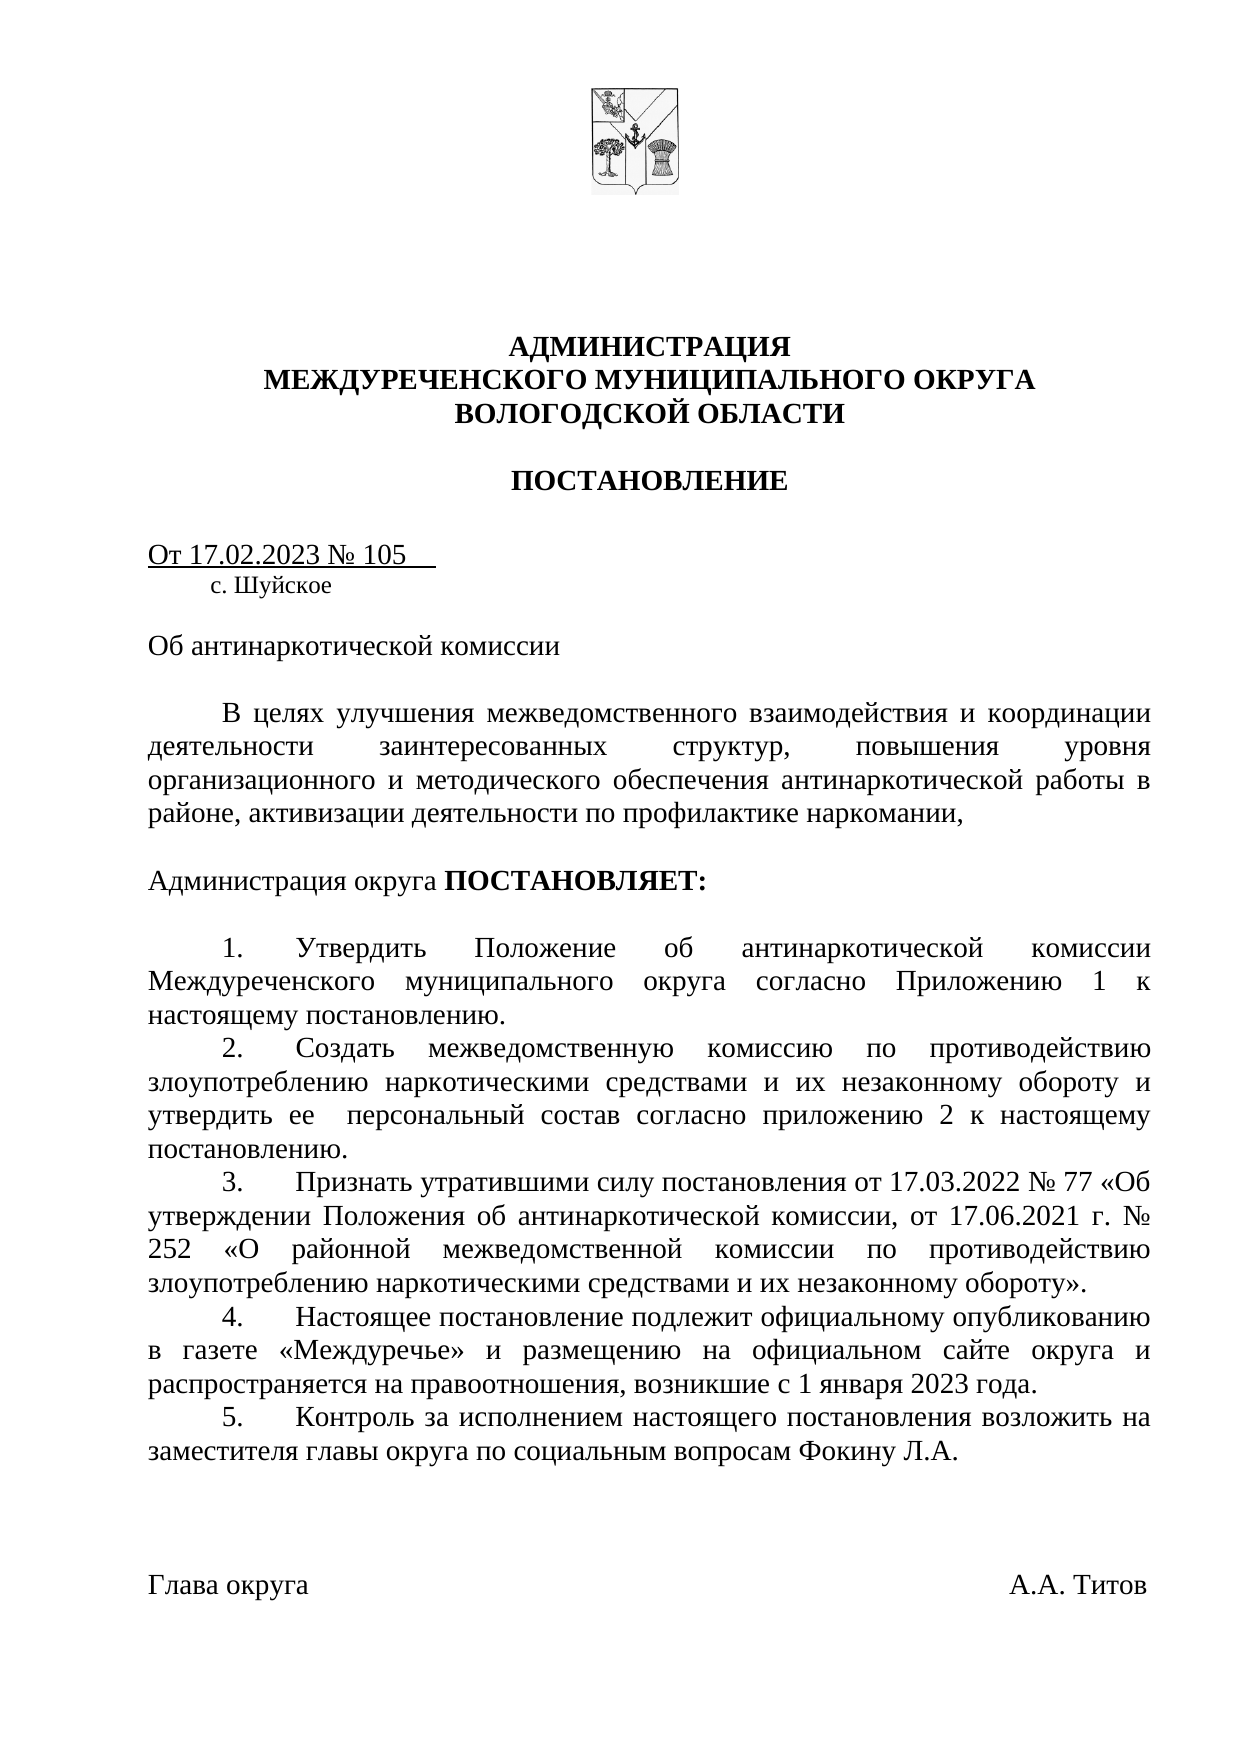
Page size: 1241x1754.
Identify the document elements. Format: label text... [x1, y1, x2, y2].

text Об антинаркотической комиссии [148, 628, 1152, 661]
list Контроль за исполнением настоящего постановления возложить на заместителя главы округа по социальным вопросам Фокину Л.А. [148, 1399, 1152, 1466]
list Утвердить Положение об антинаркотической комиссии Междуреченского муниципального округа согласно Приложению 1 к настоящему постановлению. [148, 930, 1152, 1030]
text МЕЖДУРЕЧЕНСКОГО МУНИЦИПАЛЬНОГО ОКРУГА [148, 362, 1152, 396]
text В целях улучшения межведомственного взаимодействия и координации деятельности заинтересованных структур, повышения уровня организационного и методического обеспечения антинаркотической работы в районе, активизации деятельности по профилактике наркомании, [148, 695, 1152, 829]
text Глава округа А.А. Титов [148, 1567, 1152, 1601]
list Создать межведомственную комиссию по противодействию злоупотреблению наркотическими средствами и их незаконному обороту и утвердить ее персональный состав согласно приложению 2 к настоящему постановлению. [148, 1030, 1152, 1164]
subtitle АДМИНИСТРАЦИЯ [148, 329, 1152, 362]
text с. Шуйское [148, 570, 1152, 599]
picture [591, 88, 679, 195]
list Настоящее постановление подлежит официальному опубликованию в газете «Междуречье» и размещению на официальном сайте округа и распространяется на правоотношения, возникшие с 1 января 2023 года. [148, 1299, 1152, 1399]
text Администрация округа ПОСТАНОВЛЯЕТ: [148, 863, 1152, 896]
subtitle ПОСТАНОВЛЕНИЕ [148, 463, 1152, 497]
list Признать утратившими силу постановления от 17.03.2022 № 77 «Об утверждении Положения об антинаркотической комиссии, от 17.06.2021 г. № 252 «О районной межведомственной комиссии по противодействию злоупотреблению наркотическими средствами и их незаконному обороту». [148, 1164, 1152, 1299]
text От 17.02.2023 № 105 [148, 537, 1152, 570]
subtitle ВОЛОГОДСКОЙ ОБЛАСТИ [148, 396, 1152, 429]
